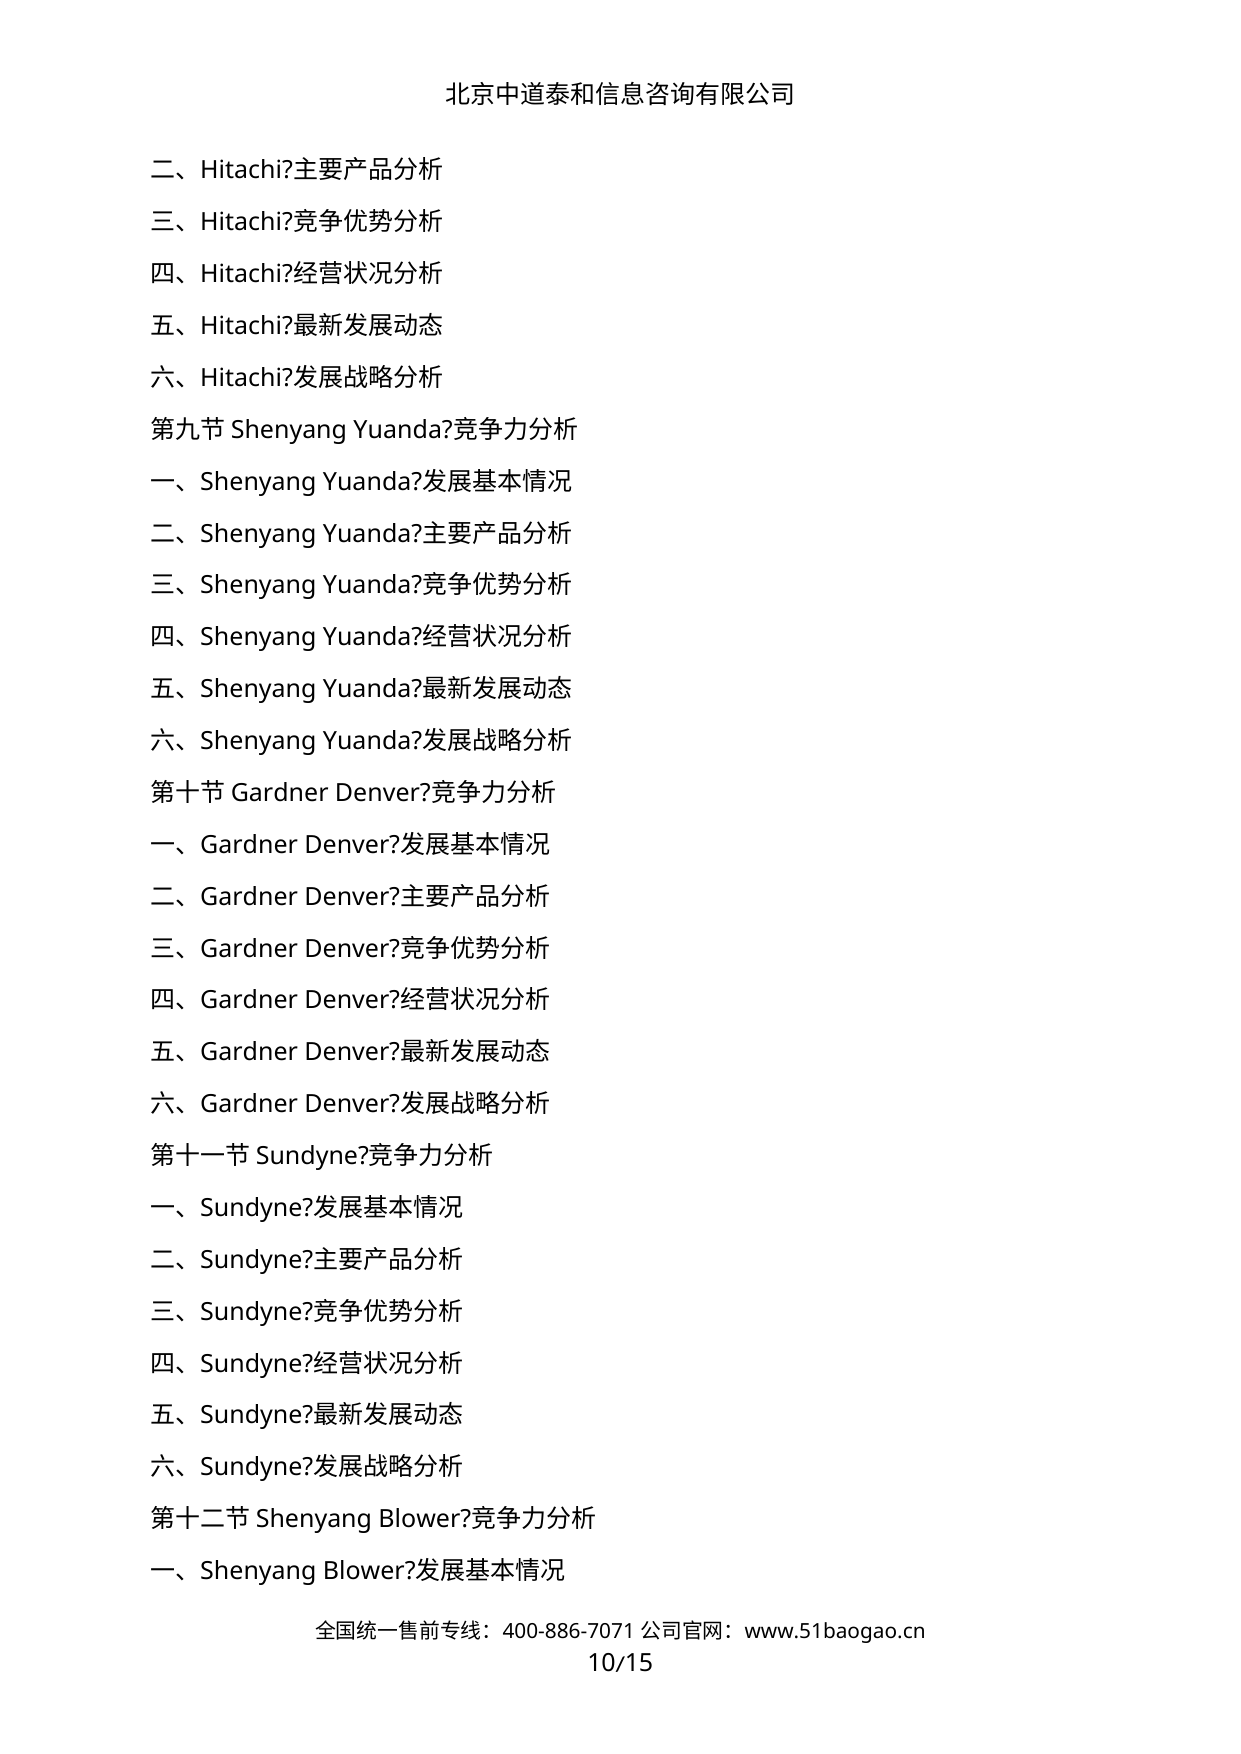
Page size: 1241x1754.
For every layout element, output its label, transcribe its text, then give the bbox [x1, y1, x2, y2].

text 二、Sundyne?主要产品分析 [150, 1239, 1090, 1276]
text 五、Sundyne?最新发展动态 [150, 1395, 1090, 1431]
text 三、Gardner Denver?竞争优势分析 [150, 928, 1090, 964]
text 四、Shenyang Yuanda?经营状况分析 [150, 617, 1090, 653]
text 三、Hitachi?竞争优势分析 [150, 202, 1090, 238]
text 四、Sundyne?经营状况分析 [150, 1343, 1090, 1379]
text 第十一节 Sundyne?竞争力分析 [150, 1136, 1090, 1172]
text 一、Sundyne?发展基本情况 [150, 1187, 1090, 1224]
text 一、Shenyang Yuanda?发展基本情况 [150, 461, 1090, 497]
text 三、Sundyne?竞争优势分析 [150, 1291, 1090, 1327]
text 六、Sundyne?发展战略分析 [150, 1447, 1090, 1483]
text 一、Gardner Denver?发展基本情况 [150, 824, 1090, 861]
text 二、Shenyang Yuanda?主要产品分析 [150, 513, 1090, 549]
text 一、Shenyang Blower?发展基本情况 [150, 1551, 1090, 1587]
text 六、Gardner Denver?发展战略分析 [150, 1084, 1090, 1120]
text 五、Gardner Denver?最新发展动态 [150, 1032, 1090, 1068]
text 六、Shenyang Yuanda?发展战略分析 [150, 721, 1090, 757]
text 二、Hitachi?主要产品分析 [150, 150, 1090, 186]
text 第十节 Gardner Denver?竞争力分析 [150, 772, 1090, 809]
text 三、Shenyang Yuanda?竞争优势分析 [150, 565, 1090, 601]
text 六、Hitachi?发展战略分析 [150, 357, 1090, 394]
text 五、Shenyang Yuanda?最新发展动态 [150, 669, 1090, 705]
text 四、Gardner Denver?经营状况分析 [150, 980, 1090, 1016]
text 四、Hitachi?经营状况分析 [150, 254, 1090, 290]
text 五、Hitachi?最新发展动态 [150, 306, 1090, 342]
text 第九节 Shenyang Yuanda?竞争力分析 [150, 409, 1090, 446]
text 二、Gardner Denver?主要产品分析 [150, 876, 1090, 912]
text 第十二节 Shenyang Blower?竞争力分析 [150, 1499, 1090, 1535]
